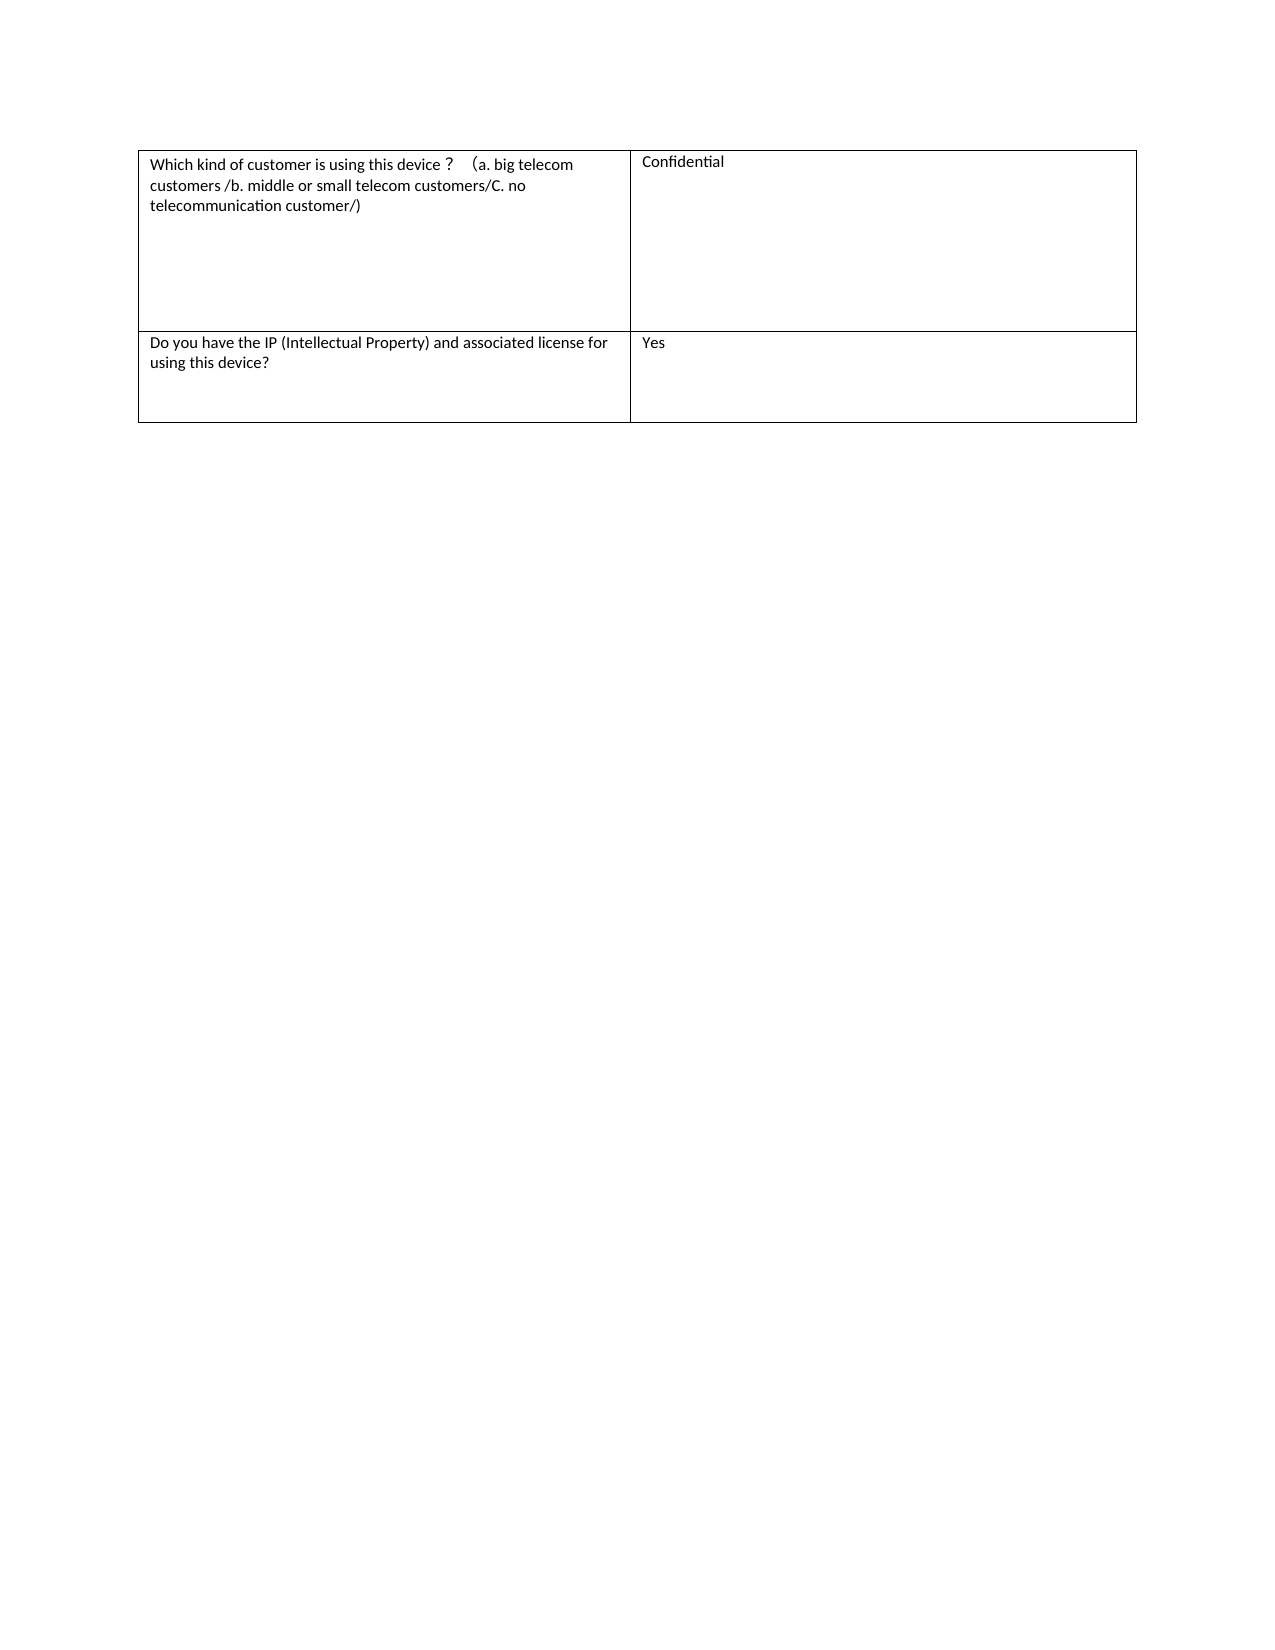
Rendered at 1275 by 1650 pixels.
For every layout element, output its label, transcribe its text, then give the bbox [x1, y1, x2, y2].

table_cell Yes [631, 332, 1136, 422]
table_cell Confidential [631, 151, 1136, 331]
table_cell Do you have the IP (Intellectual Property) and associated license for using this device? [139, 332, 630, 422]
table_cell Which kind of customer is using this device ？（a. big telecom customers /b. middle or small telecom customers/C. no telecommunication customer/) [139, 151, 630, 331]
